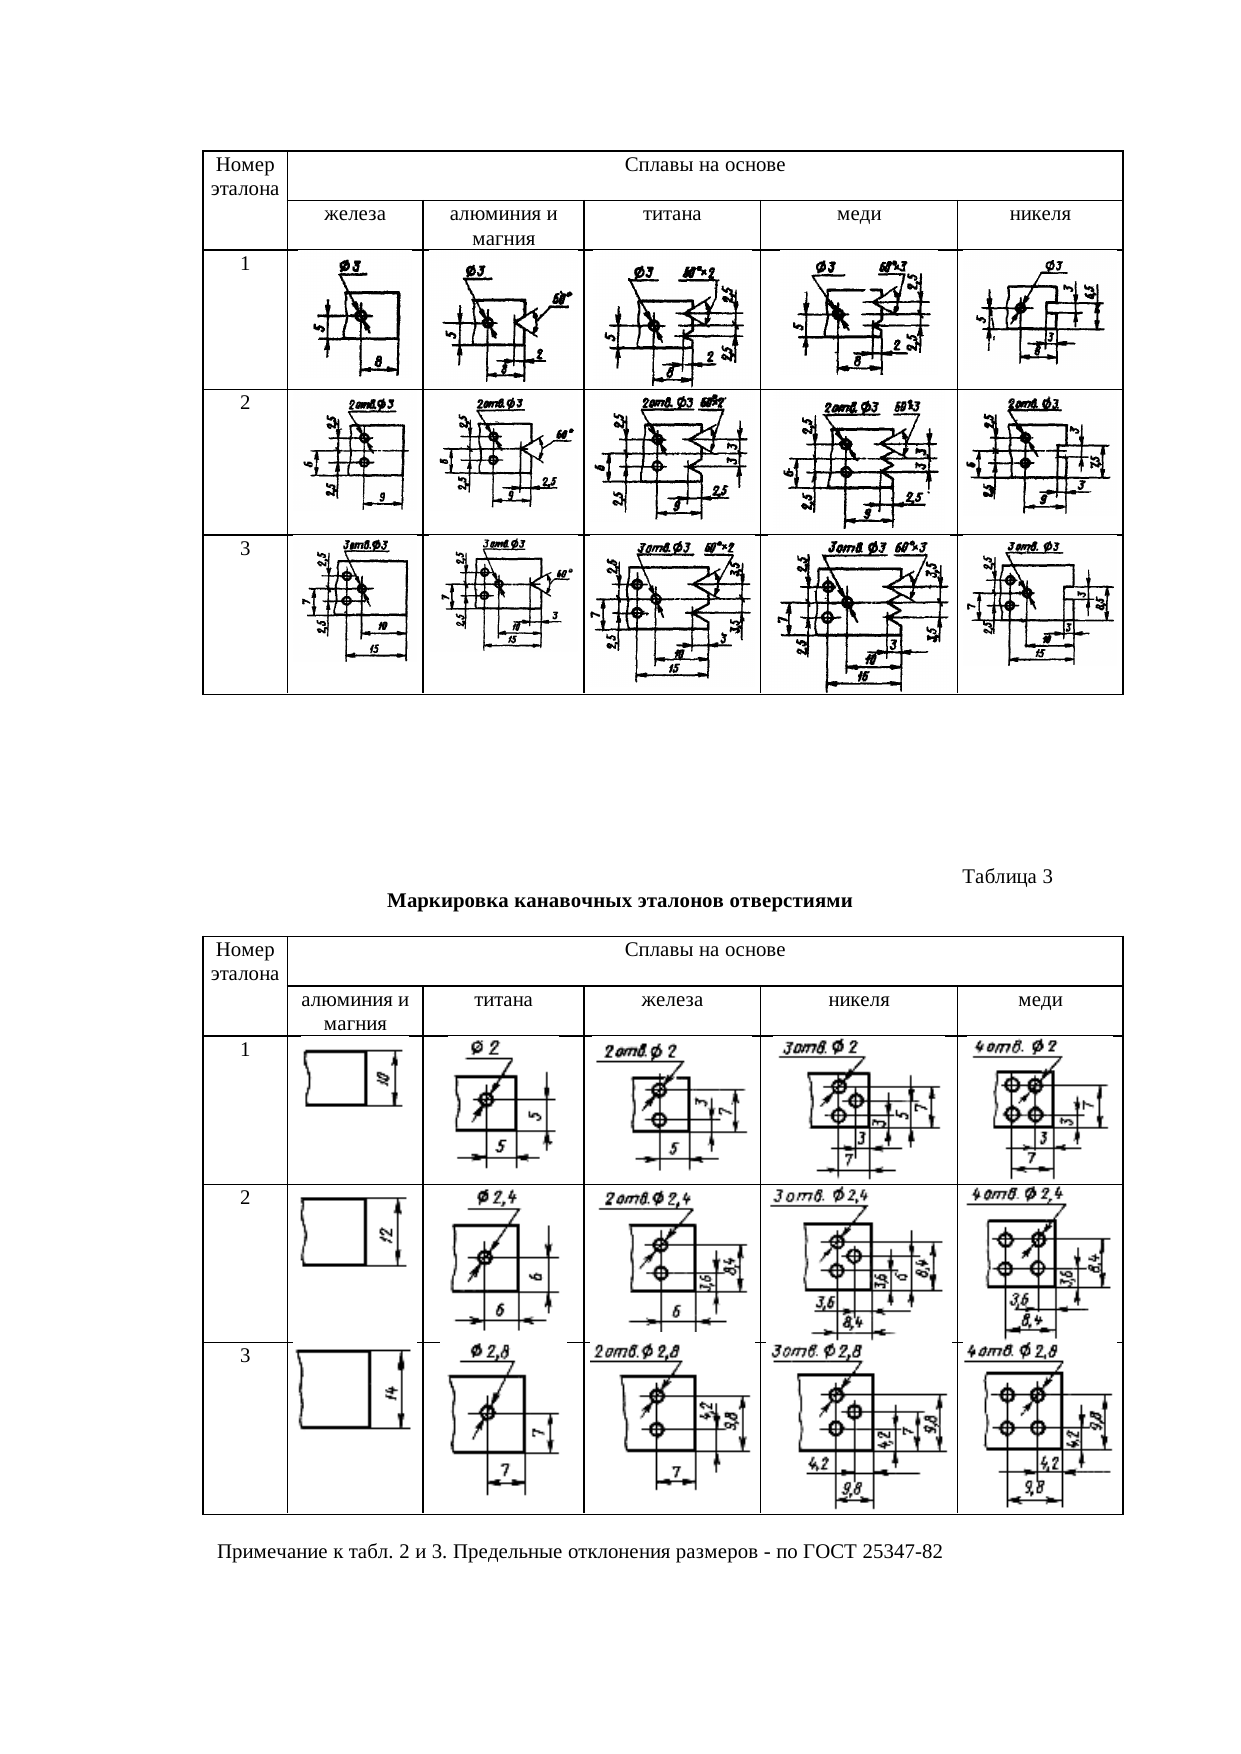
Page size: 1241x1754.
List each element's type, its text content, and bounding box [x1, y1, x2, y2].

table_cell [761, 536, 768, 693]
table_cell [585, 1343, 760, 1513]
table_cell [424, 536, 583, 693]
picture [590, 1342, 755, 1495]
table_cell [958, 1037, 967, 1183]
table_cell [424, 251, 583, 388]
table_cell никеля [958, 201, 1122, 249]
text Примечание к табл. 2 и 3. Предельные отклонения размеров - по ГОСТ 25347-82 [187, 1539, 1053, 1563]
table_cell [958, 390, 1122, 534]
picture [448, 1036, 559, 1170]
table_cell [958, 251, 1122, 388]
table_cell [1117, 1343, 1122, 1513]
picture [963, 390, 1117, 516]
table_cell [752, 251, 760, 388]
table_cell [585, 1037, 760, 1183]
picture [440, 1342, 567, 1497]
table_cell [424, 1343, 583, 1513]
table_cell алюминия и магния [424, 201, 583, 249]
picture [443, 1185, 564, 1334]
table_cell [288, 1185, 422, 1341]
table_cell [952, 1343, 957, 1513]
table_header Сплавы на основе [288, 152, 1122, 200]
table_cell [204, 985, 287, 1035]
picture [967, 1036, 1113, 1184]
table_header Сплавы на основе [288, 937, 1122, 985]
picture [773, 390, 945, 534]
picture [963, 250, 1117, 370]
table_cell [761, 251, 957, 388]
picture [293, 535, 417, 662]
subtitle Маркировка канавочных эталонов отверстиями [187, 887, 1053, 912]
table_cell [424, 1037, 583, 1183]
table_cell алюминия и магния [288, 987, 422, 1035]
picture [773, 1036, 945, 1181]
picture [590, 390, 755, 522]
table_cell железа [585, 987, 760, 1035]
table_cell [288, 390, 422, 534]
table_cell 1 [204, 1037, 287, 1183]
picture [301, 1036, 409, 1118]
table_cell [585, 251, 593, 388]
table_cell [949, 1185, 957, 1341]
table_cell 1 [204, 251, 287, 388]
picture [293, 390, 417, 511]
picture [429, 535, 578, 652]
table_cell [958, 1343, 963, 1513]
table_cell [288, 536, 422, 693]
picture [592, 1036, 752, 1174]
table_cell меди [761, 201, 957, 249]
table_cell [288, 251, 422, 388]
table_cell железа [288, 201, 422, 249]
table_cell меди [958, 987, 1122, 1035]
table_cell [585, 390, 760, 534]
table_cell 3 [204, 1343, 287, 1513]
picture [963, 535, 1117, 666]
table_cell [288, 1037, 422, 1183]
picture [293, 1342, 417, 1439]
picture [768, 535, 950, 694]
picture [780, 250, 938, 375]
table_cell [958, 1185, 964, 1341]
text Таблица 3 [187, 863, 1053, 887]
table_cell [950, 536, 957, 693]
picture [766, 1185, 952, 1514]
table_cell титана [585, 201, 760, 249]
picture [429, 250, 578, 387]
picture [298, 250, 412, 378]
table_cell 2 [204, 1185, 287, 1341]
table_cell [761, 1037, 957, 1183]
picture [429, 390, 578, 511]
picture [963, 1185, 1117, 1514]
table_cell [585, 1185, 760, 1341]
picture [298, 1185, 413, 1278]
table_cell [424, 1185, 583, 1341]
table_cell [761, 390, 773, 534]
table_cell никеля [761, 987, 957, 1035]
table_cell [945, 390, 957, 534]
table_cell [204, 200, 287, 249]
table_cell [585, 536, 760, 693]
table_header Номер эталона [204, 152, 287, 200]
picture [593, 1185, 752, 1332]
table_cell [761, 1185, 769, 1341]
table_header Номер эталона [204, 937, 287, 985]
table_cell [1117, 1185, 1122, 1341]
table_cell [1113, 1037, 1122, 1183]
table_cell [761, 1343, 766, 1513]
table_cell 3 [204, 536, 287, 693]
table_cell [424, 390, 583, 534]
table_cell 2 [204, 390, 287, 534]
table_cell титана [424, 987, 583, 1035]
table_cell [288, 1343, 422, 1513]
table_cell [958, 536, 1122, 693]
picture [590, 535, 755, 687]
picture [593, 250, 752, 389]
